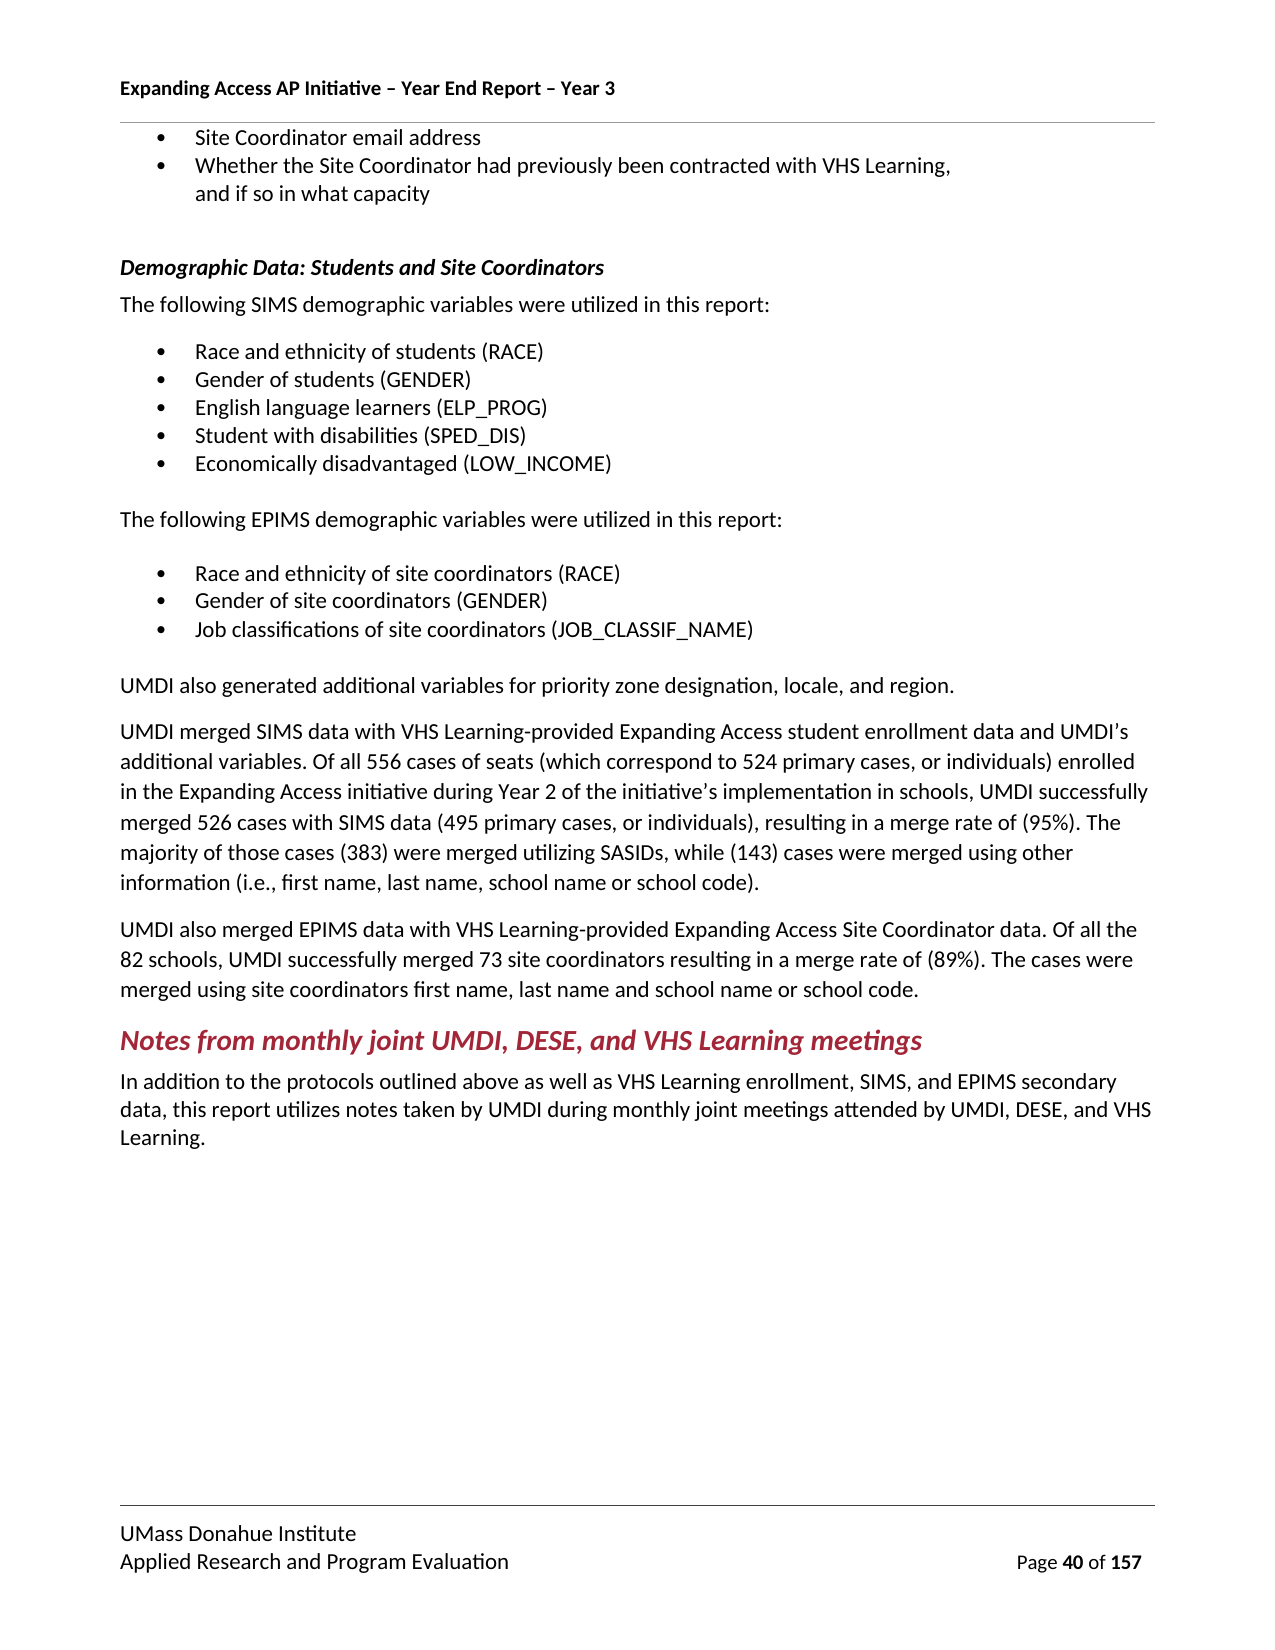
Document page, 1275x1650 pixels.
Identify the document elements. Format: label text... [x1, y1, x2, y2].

text UMDI merged SIMS data with VHS Learning-provided Expanding Access student enrollment data and UMDI’s additional variables. Of all 556 cases of seats (which correspond to 524 primary cases, or individuals) enrolled in the Expanding Access initiative during Year 2 of the initiative’s implementation in schools, UMDI successfully merged 526 cases with SIMS data (495 primary cases, or individuals), resulting in a merge rate of (95%). The majority of those cases (383) were merged utilizing SASIDs, while (143) cases were merged using other information (i.e., first name, last name, school name or school code). [120, 717, 1155, 896]
list Student with disabilities (SPED_DIS) [157, 421, 1155, 449]
list Economically disadvantaged (LOW_INCOME) [157, 449, 1155, 477]
text In addition to the protocols outlined above as well as VHS Learning enrollment, SIMS, and EPIMS secondary data, this report utilizes notes taken by UMDI during monthly joint meetings attended by UMDI, DESE, and VHS Learning. [120, 1067, 1155, 1151]
list Race and ethnicity of students (RACE) [157, 337, 1155, 365]
list Race and ethnicity of site coordinators (RACE) [157, 559, 1155, 587]
text and if so in what capacity [195, 179, 1155, 207]
list Whether the Site Coordinator had previously been contracted with VHS Learning, [157, 151, 1155, 179]
text UMDI also merged EPIMS data with VHS Learning-provided Expanding Access Site Coordinator data. Of all the 82 schools, UMDI successfully merged 73 site coordinators resulting in a merge rate of (89%). The cases were merged using site coordinators first name, last name and school name or school code. [120, 915, 1155, 1003]
list Gender of site coordinators (GENDER) [157, 587, 1155, 615]
subtitle Notes from monthly joint UMDI, DESE, and VHS Learning meetings [120, 1022, 1155, 1057]
text UMDI also generated additional variables for priority zone designation, locale, and region. [120, 671, 1155, 699]
list English language learners (ELP_PROG) [157, 393, 1155, 421]
list Gender of students (GENDER) [157, 365, 1155, 393]
text The following SIMS demographic variables were utilized in this report: [120, 291, 1155, 318]
subtitle Demographic Data: Students and Site Coordinators [120, 254, 1155, 281]
list Site Coordinator email address [157, 123, 1155, 151]
text The following EPIMS demographic variables were utilized in this report: [120, 506, 1155, 534]
list Job classifications of site coordinators (JOB_CLASSIF_NAME) [157, 615, 1155, 643]
